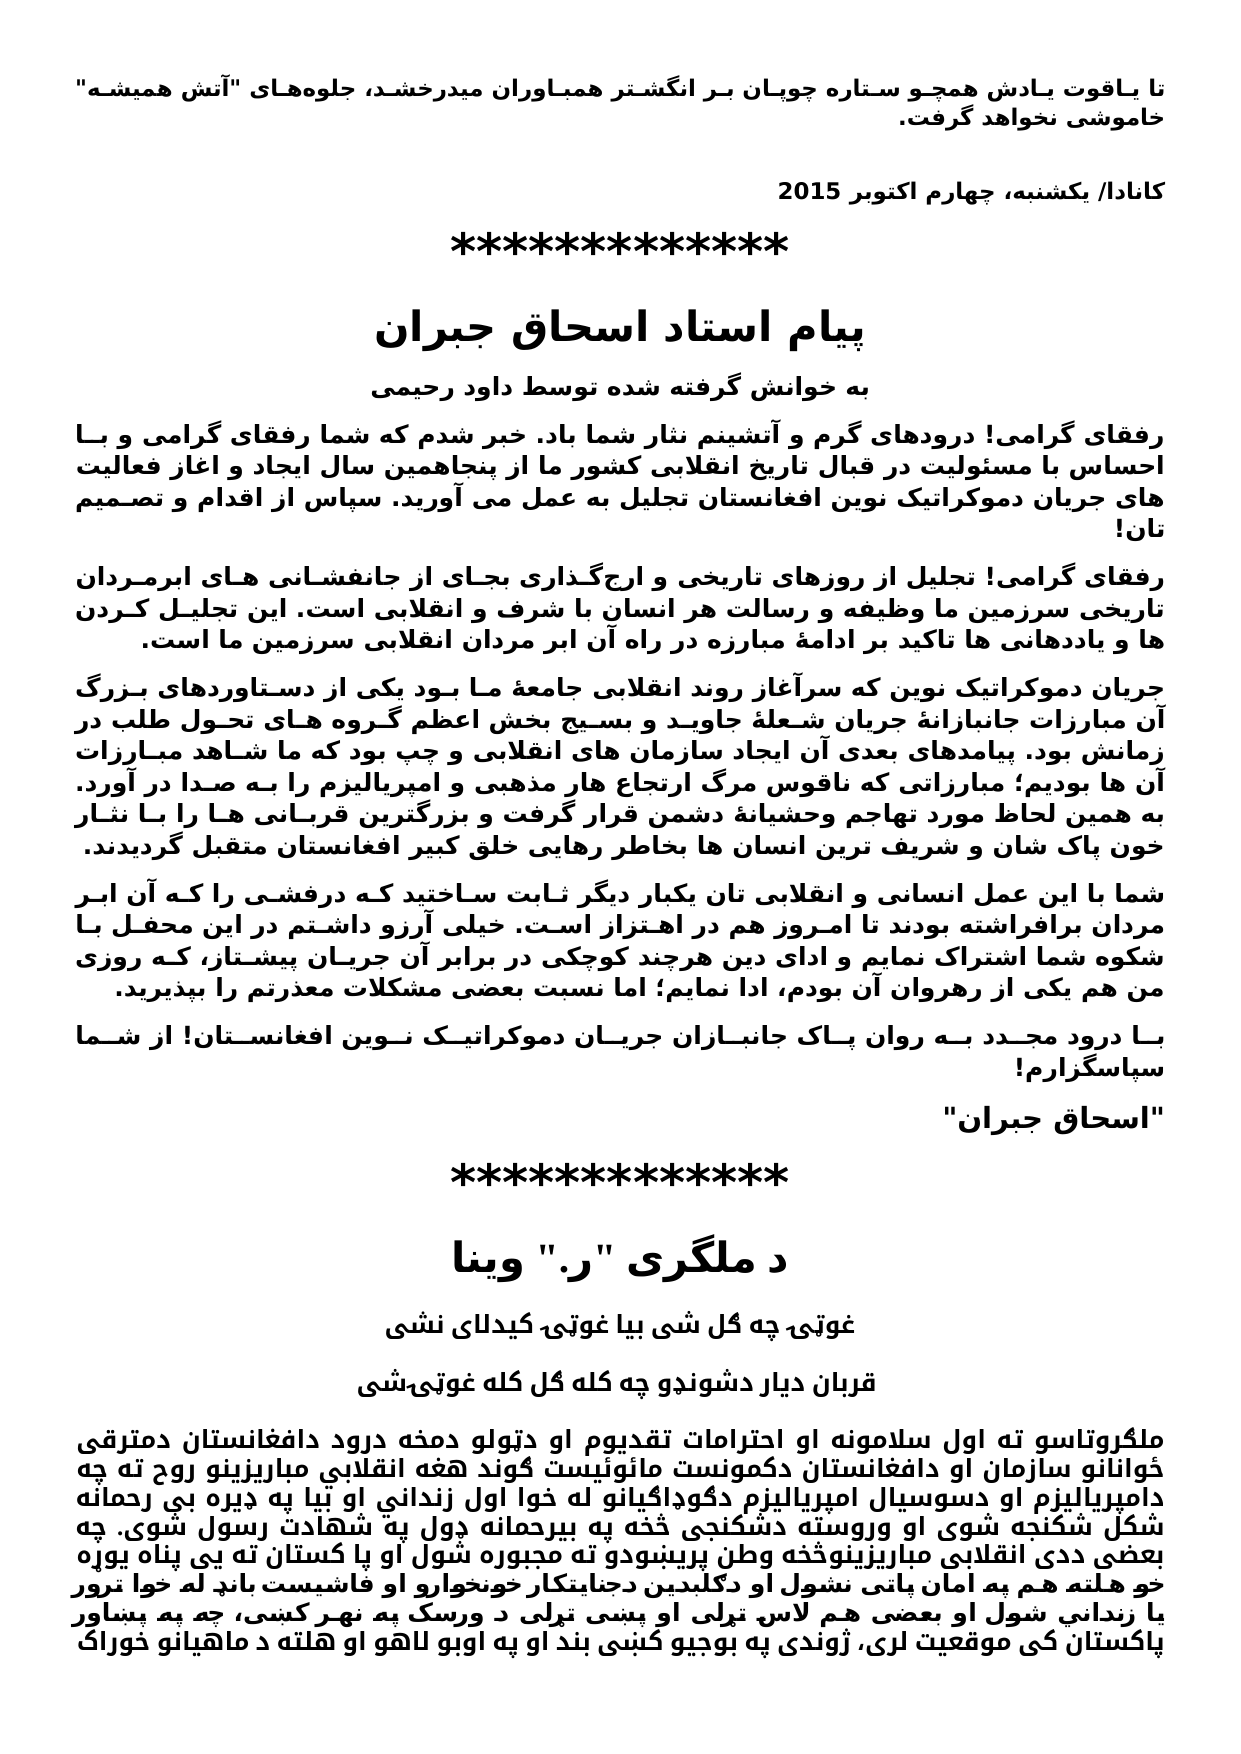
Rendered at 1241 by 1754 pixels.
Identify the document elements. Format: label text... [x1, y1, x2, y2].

text "اسحاق جبران" [75, 1101, 1165, 1135]
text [75, 1397, 1165, 1656]
text کانادا/ یکشنبه، چهارم اکتوبر 2015 [75, 149, 1165, 204]
text به خوانش گرفته شده توسط داود رحیمی [75, 372, 1165, 401]
text با درود مجدد به روان پاک جانبازان جریان دموکراتیک نوین افغانستان! از شما سپاسگزارم! [75, 1021, 1165, 1082]
text شما با این عمل انسانی و انقلابی تان یکبار دیگر ثابت ساختید که درفشی را که آن ابر مردان برافراشته بودند تا امروز هم در اهتزاز است. خیلی آرزو داشتم در این محفل با شکوه شما اشتراک نمایم و ادای دین هرچند کوچکی در برابر آن جریان پیشتاز، که روزی من هم یکی از رهروان آن بودم، ادا نمایم؛ اما نسبت بعضی مشکلات معذرتم را بپذیرید. [75, 879, 1165, 1002]
text ************* [75, 1154, 1165, 1213]
text رفقای گرامی! درودهای گرم و آتشینم نثار شما باد. خبر شدم که شما رفقای گرامی و با احساس با مسئولیت در قبال تاریخ انقلابی کشور ما از پنجاهمین سال ایجاد و اغاز فعالیت های جریان دموکراتیک نوین افغانستان تجلیل به عمل می آورید. سپاس از اقدام و تصمیم تان! [75, 420, 1165, 543]
text غوټۍ چه ګل شی بيا غوټۍ کيدلای نشی [75, 1311, 1165, 1339]
text ************* [75, 223, 1165, 282]
text قربان ديار دشونډو چه کله ګل کله غوټۍشی [75, 1339, 1165, 1397]
text رفقای گرامی! تجلیل از روزهای تاریخی و ارج‌گذاری بجای از جانفشانی های ابرمردان تاریخی سرزمین ما وظیفه و رسالت هر انسان با شرف و انقلابی است. این تجلیل کردن ها و یاددهانی ها تاکید بر ادامۀ مبارزه در راه آن ابر مردان انقلابی سرزمین ما است. [75, 562, 1165, 654]
text تا یاقوت یادش همچو ستاره چوپان بر انگشتر همباوران میدرخشد، جلوه‌های "آتش همیشه" خاموشی نخواهد گرفت. [75, 75, 1165, 130]
text پیام استاد اسحاق جبران [75, 303, 1165, 351]
text د ملگری "ر." وینا [75, 1234, 1165, 1282]
text جریان دموکراتیک نوین که سرآغاز روند انقلابی جامعۀ ما بود یکی از دستاوردهای بزرگ آن مبارزات جانبازانۀ جریان شعلۀ جاوید و بسیج بخش اعظم گروه های تحول طلب در زمانش بود. پیامدهای بعدی آن ایجاد سازمان های انقلابی و چپ بود که ما شاهد مبارزات آن ها بودیم؛ مبارزاتی که ناقوس مرگ ارتجاع هار مذهبی و امپریالیزم را به صدا در آورد. به همین لحاظ مورد تهاجم وحشیانۀ دشمن قرار گرفت و بزرگترین قربانی ها را با نثار خون پاک شان و شریف ترین انسان ها بخاطر رهایی خلق کبیر افغانستان متقبل گردیدند. [75, 673, 1165, 860]
